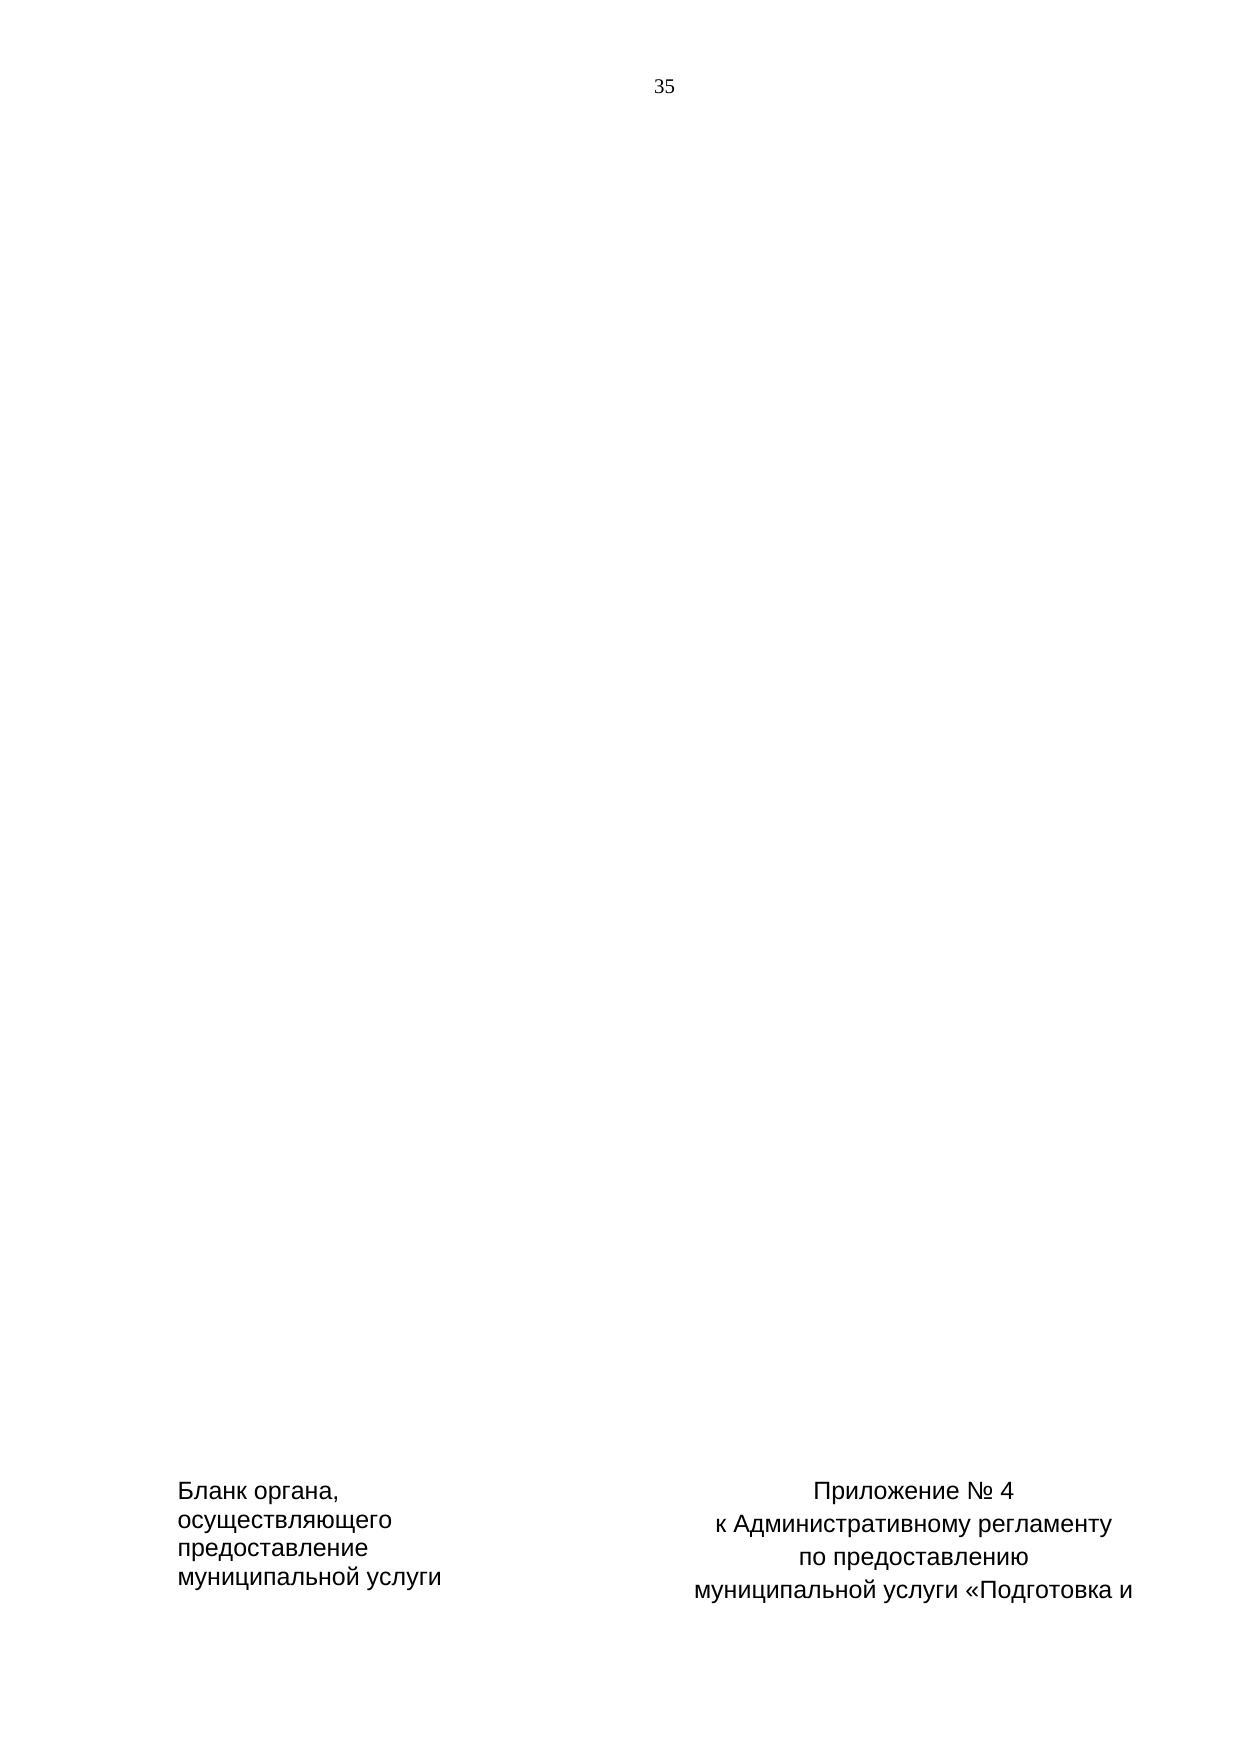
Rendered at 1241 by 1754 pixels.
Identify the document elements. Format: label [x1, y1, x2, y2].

table_header [664, 1476, 1163, 1624]
table_header [166, 1476, 664, 1624]
